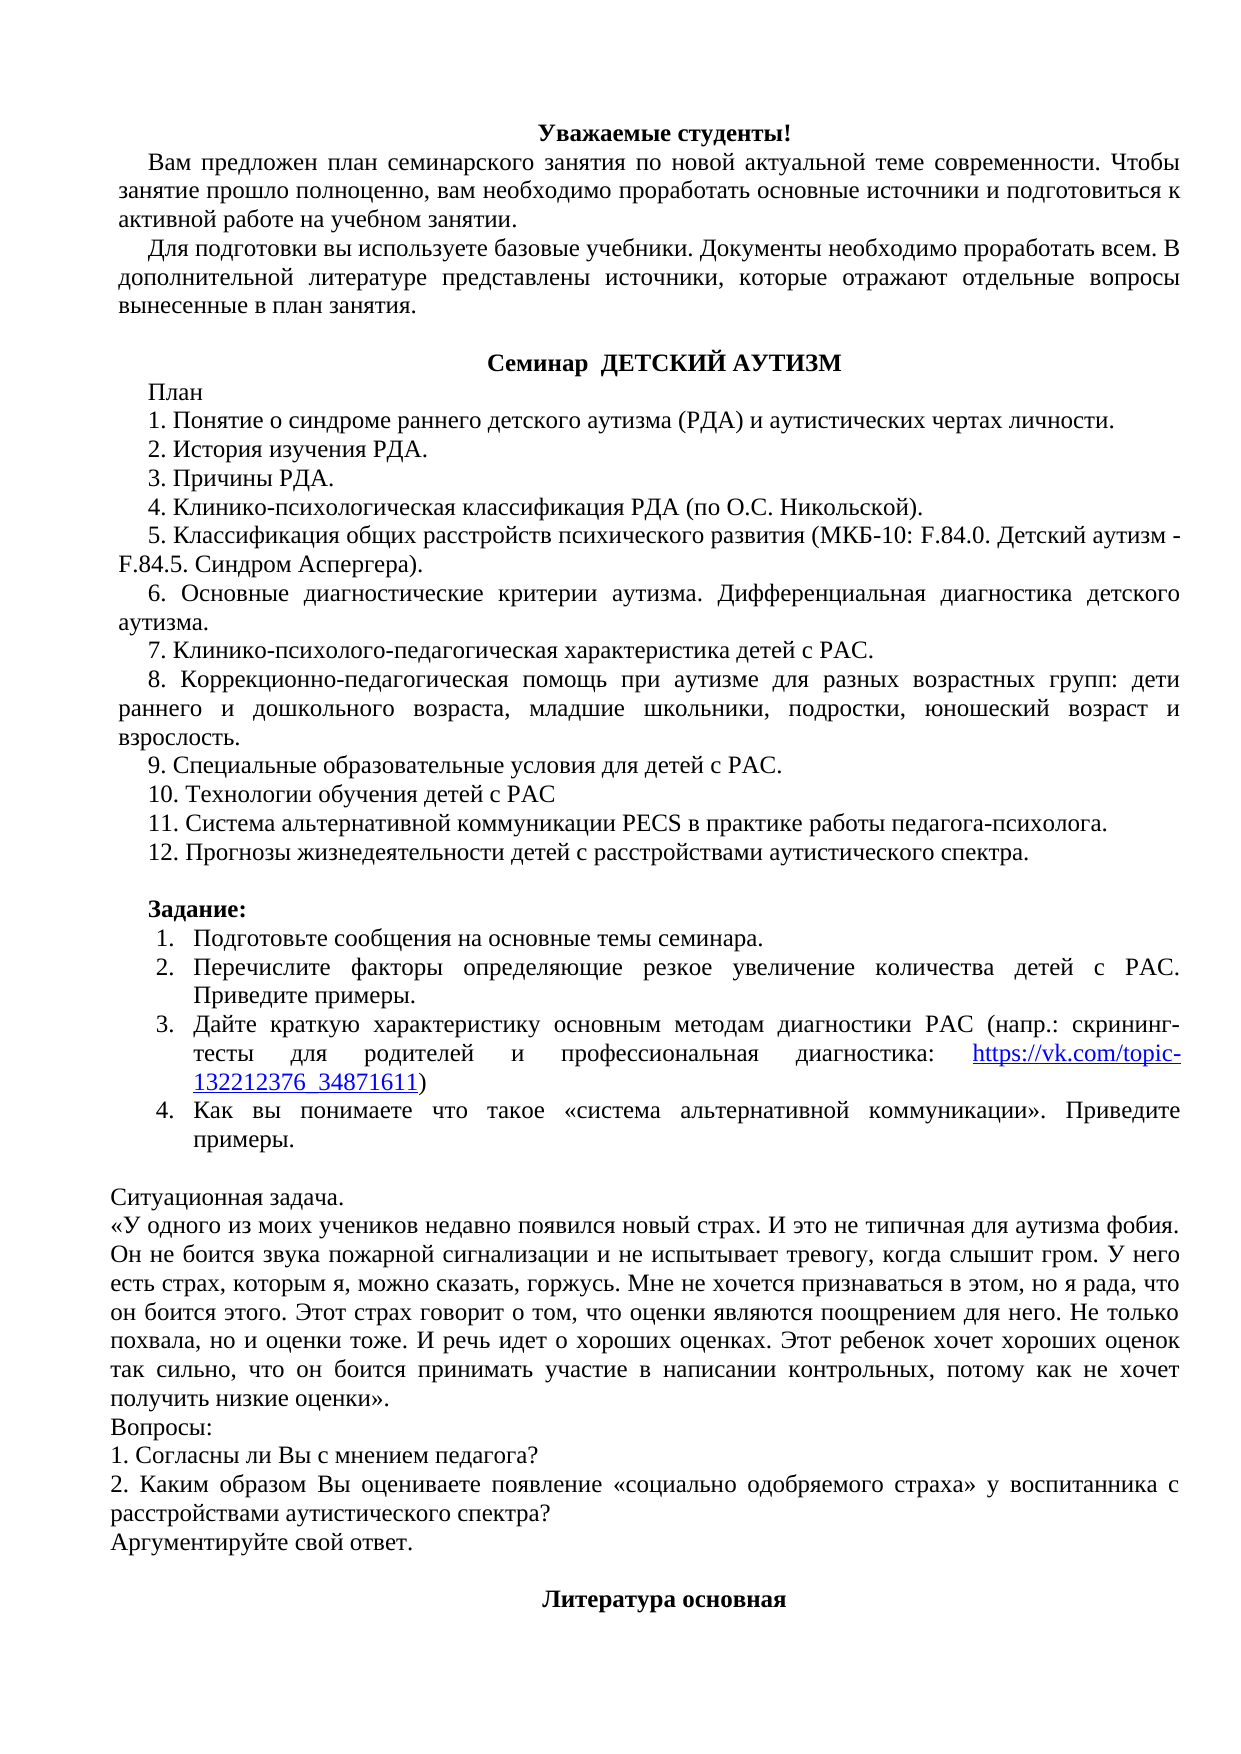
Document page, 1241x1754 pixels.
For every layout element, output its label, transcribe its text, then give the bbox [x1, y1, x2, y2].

text 4. Клинико-психологическая классификация РДА (по О.С. Никольской). [118, 492, 1181, 521]
text 12. Прогнозы жизнедеятельности детей с расстройствами аутистического спектра. [118, 837, 1181, 866]
list Дайте краткую характеристику основным методам диагностики РАС (напр.: скрининг-тесты для родителей и профессиональная диагностика: https://vk.com/topic-132212376_34871611) [156, 1009, 1181, 1096]
list Перечислите факторы определяющие резкое увеличение количества детей с РАС. Приведите примеры. [156, 952, 1181, 1009]
text 2. Каким образом Вы оцениваете появление «социально одобряемого страха» у воспитанника с расстройствами аутистического спектра? [110, 1469, 1181, 1527]
text 8. Коррекционно-педагогическая помощь при аутизме для разных возрастных групп: дети раннего и дошкольного возраста, младшие школьники, подростки, юношеский возраст и взрослость. [118, 664, 1181, 751]
text Для подготовки вы используете базовые учебники. Документы необходимо проработать всем. В дополнительной литературе представлены источники, которые отражают отдельные вопросы вынесенные в план занятия. [118, 233, 1181, 319]
text 9. Специальные образовательные условия для детей с РАС. [118, 751, 1181, 779]
list Подготовьте сообщения на основные темы семинара. [156, 923, 1181, 952]
text 1. Согласны ли Вы с мнением педагога? [110, 1441, 1181, 1469]
text 3. Причины РДА. [118, 463, 1181, 492]
text 10. Технологии обучения детей с РАС [118, 779, 1181, 808]
list Как вы понимаете что такое «система альтернативной коммуникации». Приведите примеры. [156, 1096, 1181, 1153]
text Вам предложен план семинарского занятия по новой актуальной теме современности. Чтобы занятие прошло полноценно, вам необходимо проработать основные источники и подготовиться к активной работе на учебном занятии. [118, 147, 1181, 233]
text 1. Понятие о синдроме раннего детского аутизма (РДА) и аутистических чертах личности. [118, 406, 1181, 434]
text 2. История изучения РДА. [118, 434, 1181, 463]
text Семинар ДЕТСКИЙ АУТИЗМ [118, 348, 1181, 377]
text Задание: [118, 894, 1181, 923]
text План [118, 377, 1181, 406]
text Аргументируйте свой ответ. [110, 1527, 1181, 1556]
text 11. Система альтернативной коммуникации PECS в практике работы педагога-психолога. [118, 808, 1181, 837]
text Литература основная [118, 1584, 1181, 1613]
text Ситуационная задача. [110, 1182, 1181, 1211]
text 7. Клинико-психолого-педагогическая характеристика детей с РАС. [118, 636, 1181, 664]
text 5. Классификация общих расстройств психического развития (МКБ-10: F.84.0. Детский аутизм - F.84.5. Синдром Аспергера). [118, 521, 1181, 578]
text Уважаемые студенты! [118, 118, 1181, 147]
text 6. Основные диагностические критерии аутизма. Дифференциальная диагностика детского аутизма. [118, 578, 1181, 636]
text «У одного из моих учеников недавно появился новый страх. И это не типичная для аутизма фобия. Он не боится звука пожарной сигнализации и не испытывает тревогу, когда слышит гром. У него есть страх, которым я, можно сказать, горжусь. Мне не хочется признаваться в этом, но я рада, что он боится этого. Этот страх говорит о том, что оценки являются поощрением для него. Не только похвала, но и оценки тоже. И речь идет о хороших оценках. Этот ребенок хочет хороших оценок так сильно, что он боится принимать участие в написании контрольных, потому как не хочет получить низкие оценки». [110, 1211, 1181, 1412]
text Вопросы: [110, 1412, 1181, 1441]
